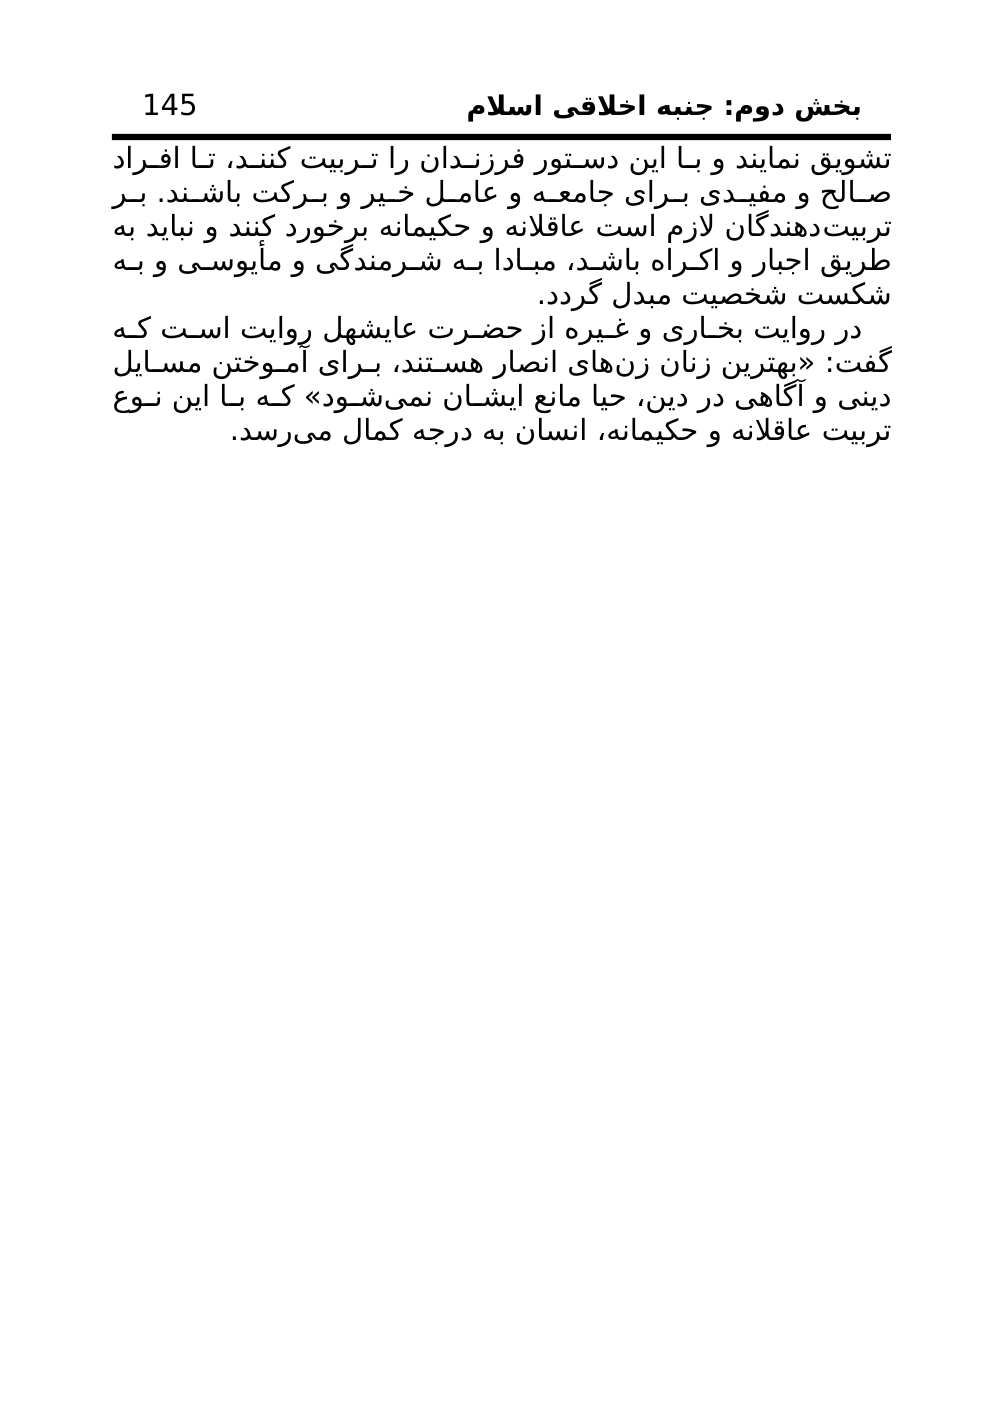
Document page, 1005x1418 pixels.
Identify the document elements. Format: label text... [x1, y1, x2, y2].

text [112, 141, 892, 311]
text در روایت بخاری و غیره از حضرت عایشهل روایت است که گفت: «بهترین زنان زن‌های انصار هستند، برای آموختن مسایل دینی و آگاهی در دین، حیا مانع ایشان نمی‌شود» که با این نوع تربیت عاقلانه و حکیمانه، انسان به درجه کمال می‌رسد. [112, 311, 892, 447]
